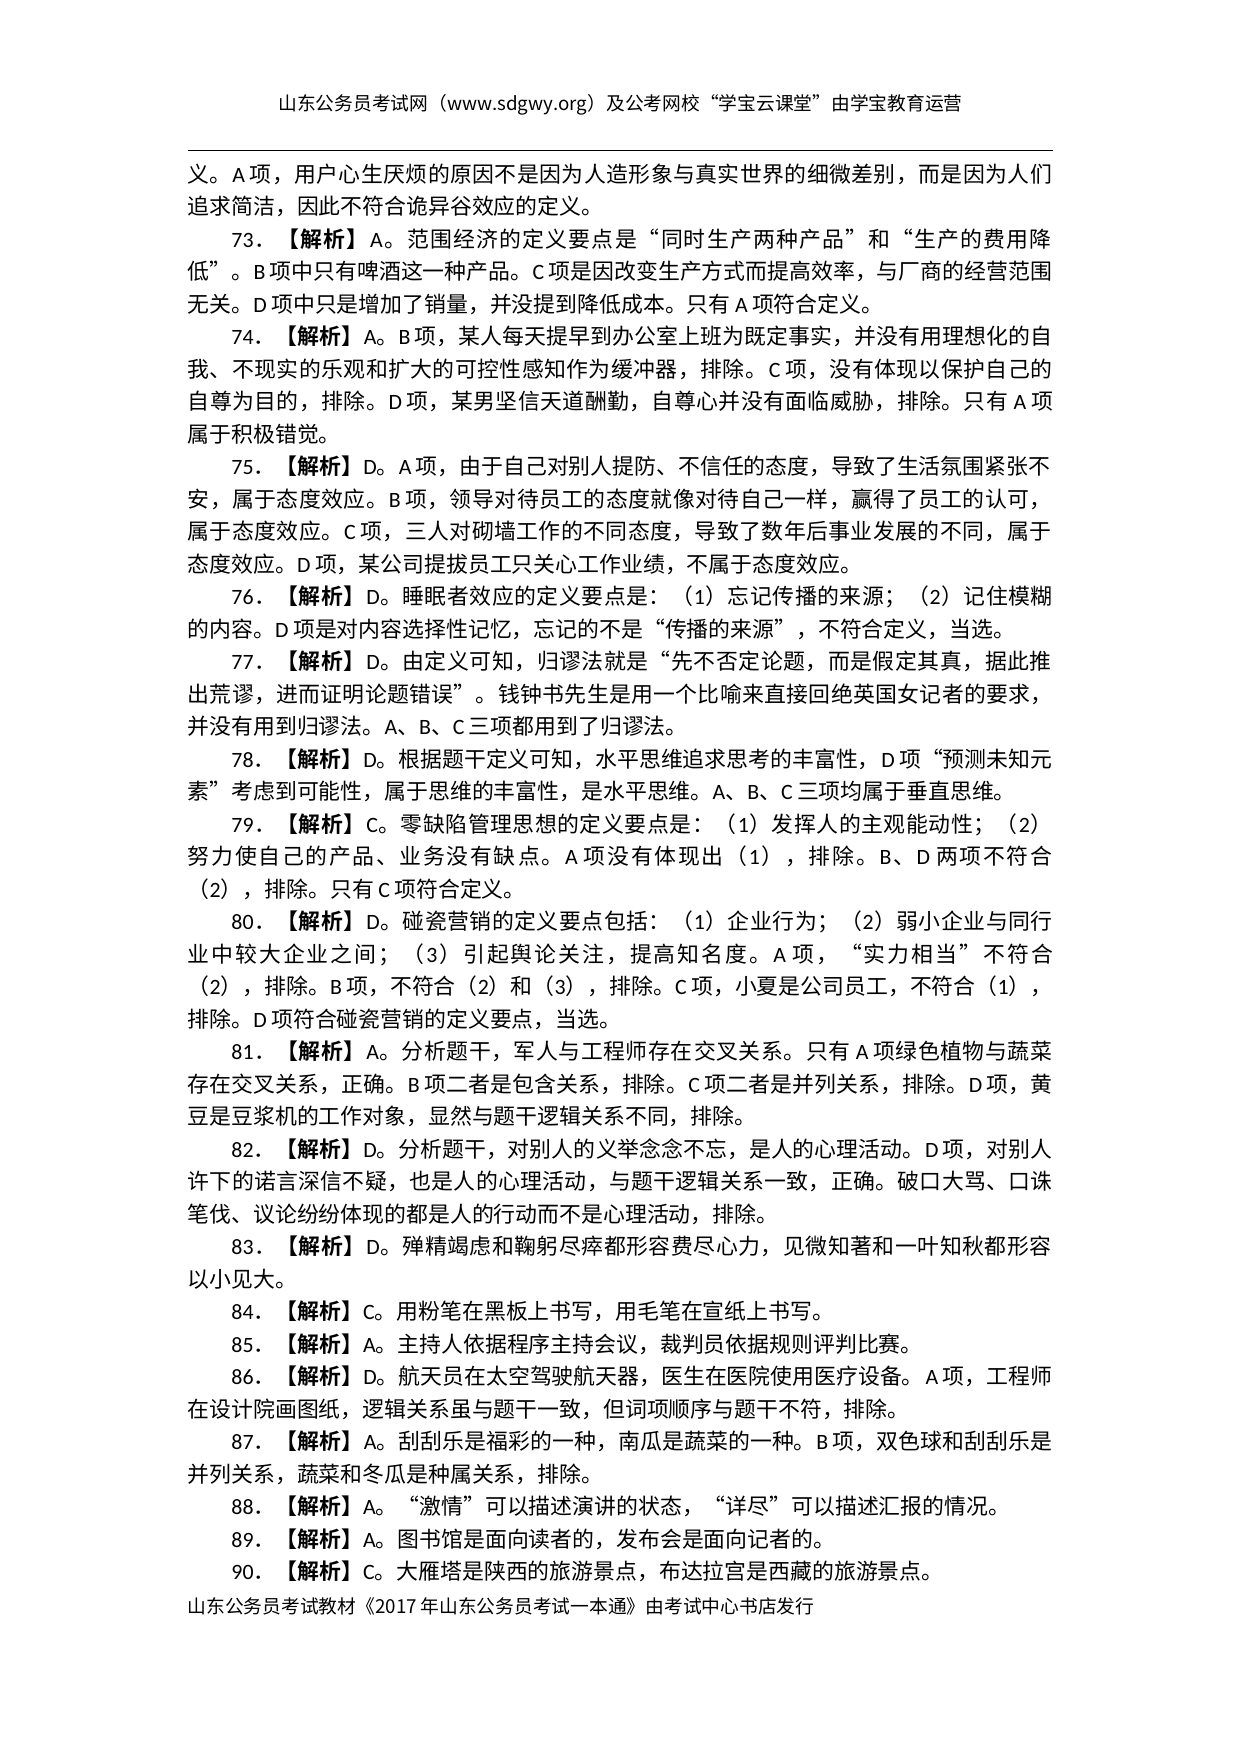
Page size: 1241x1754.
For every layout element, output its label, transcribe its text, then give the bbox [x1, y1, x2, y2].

text 87．【解析】A。刮刮乐是福彩的一种，南瓜是蔬菜的一种。B项，双色球和刮刮乐是并列关系，蔬菜和冬瓜是种属关系，排除。 [187, 1424, 1053, 1489]
text 73．【解析】A。范围经济的定义要点是“同时生产两种产品”和“生产的费用降低”。B项中只有啤酒这一种产品。C项是因改变生产方式而提高效率，与厂商的经营范围无关。D项中只是增加了销量，并没提到降低成本。只有A项符合定义。 [187, 221, 1053, 319]
text 78．【解析】D。根据题干定义可知，水平思维追求思考的丰富性，D项“预测未知元素”考虑到可能性，属于思维的丰富性，是水平思维。A、B、C三项均属于垂直思维。 [187, 741, 1053, 806]
text 81．【解析】A。分析题干，军人与工程师存在交叉关系。只有A项绿色植物与蔬菜存在交叉关系，正确。B项二者是包含关系，排除。C项二者是并列关系，排除。D项，黄豆是豆浆机的工作对象，显然与题干逻辑关系不同，排除。 [187, 1034, 1053, 1131]
text 82．【解析】D。分析题干，对别人的义举念念不忘，是人的心理活动。D项，对别人许下的诺言深信不疑，也是人的心理活动，与题干逻辑关系一致，正确。破口大骂、口诛笔伐、议论纷纷体现的都是人的行动而不是心理活动，排除。 [187, 1131, 1053, 1229]
text 79．【解析】C。零缺陷管理思想的定义要点是：（1）发挥人的主观能动性；（2）努力使自己的产品、业务没有缺点。A项没有体现出（1），排除。B、D两项不符合（2），排除。只有C项符合定义。 [187, 806, 1053, 904]
text 75．【解析】D。A项，由于自己对别人提防、不信任的态度，导致了生活氛围紧张不安，属于态度效应。B项，领导对待员工的态度就像对待自己一样，赢得了员工的认可，属于态度效应。C项，三人对砌墙工作的不同态度，导致了数年后事业发展的不同，属于态度效应。D项，某公司提拔员工只关心工作业绩，不属于态度效应。 [187, 449, 1053, 579]
text 77．【解析】D。由定义可知，归谬法就是“先不否定论题，而是假定其真，据此推出荒谬，进而证明论题错误”。钱钟书先生是用一个比喻来直接回绝英国女记者的要求，并没有用到归谬法。A、B、C三项都用到了归谬法。 [187, 644, 1053, 741]
text 88．【解析】A。“激情”可以描述演讲的状态，“详尽”可以描述汇报的情况。 [187, 1489, 1053, 1521]
text 74．【解析】A。B项，某人每天提早到办公室上班为既定事实，并没有用理想化的自我、不现实的乐观和扩大的可控性感知作为缓冲器，排除。C项，没有体现以保护自己的自尊为目的，排除。D项，某男坚信天道酬勤，自尊心并没有面临威胁，排除。只有A项属于积极错觉。 [187, 319, 1053, 449]
text 84．【解析】C。用粉笔在黑板上书写，用毛笔在宣纸上书写。 [187, 1294, 1053, 1326]
text 85．【解析】A。主持人依据程序主持会议，裁判员依据规则评判比赛。 [187, 1326, 1053, 1359]
text 89．【解析】A。图书馆是面向读者的，发布会是面向记者的。 [187, 1521, 1053, 1554]
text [187, 156, 1053, 221]
text 80．【解析】D。碰瓷营销的定义要点包括：（1）企业行为；（2）弱小企业与同行业中较大企业之间；（3）引起舆论关注，提高知名度。A项，“实力相当”不符合（2），排除。B项，不符合（2）和（3），排除。C项，小夏是公司员工，不符合（1），排除。D项符合碰瓷营销的定义要点，当选。 [187, 904, 1053, 1034]
text 83．【解析】D。殚精竭虑和鞠躬尽瘁都形容费尽心力，见微知著和一叶知秋都形容以小见大。 [187, 1229, 1053, 1294]
text 86．【解析】D。航天员在太空驾驶航天器，医生在医院使用医疗设备。A项，工程师在设计院画图纸，逻辑关系虽与题干一致，但词项顺序与题干不符，排除。 [187, 1359, 1053, 1424]
text 90．【解析】C。大雁塔是陕西的旅游景点，布达拉宫是西藏的旅游景点。 [187, 1554, 1053, 1586]
text 76．【解析】D。睡眠者效应的定义要点是：（1）忘记传播的来源；（2）记住模糊的内容。D项是对内容选择性记忆，忘记的不是“传播的来源”，不符合定义，当选。 [187, 579, 1053, 644]
